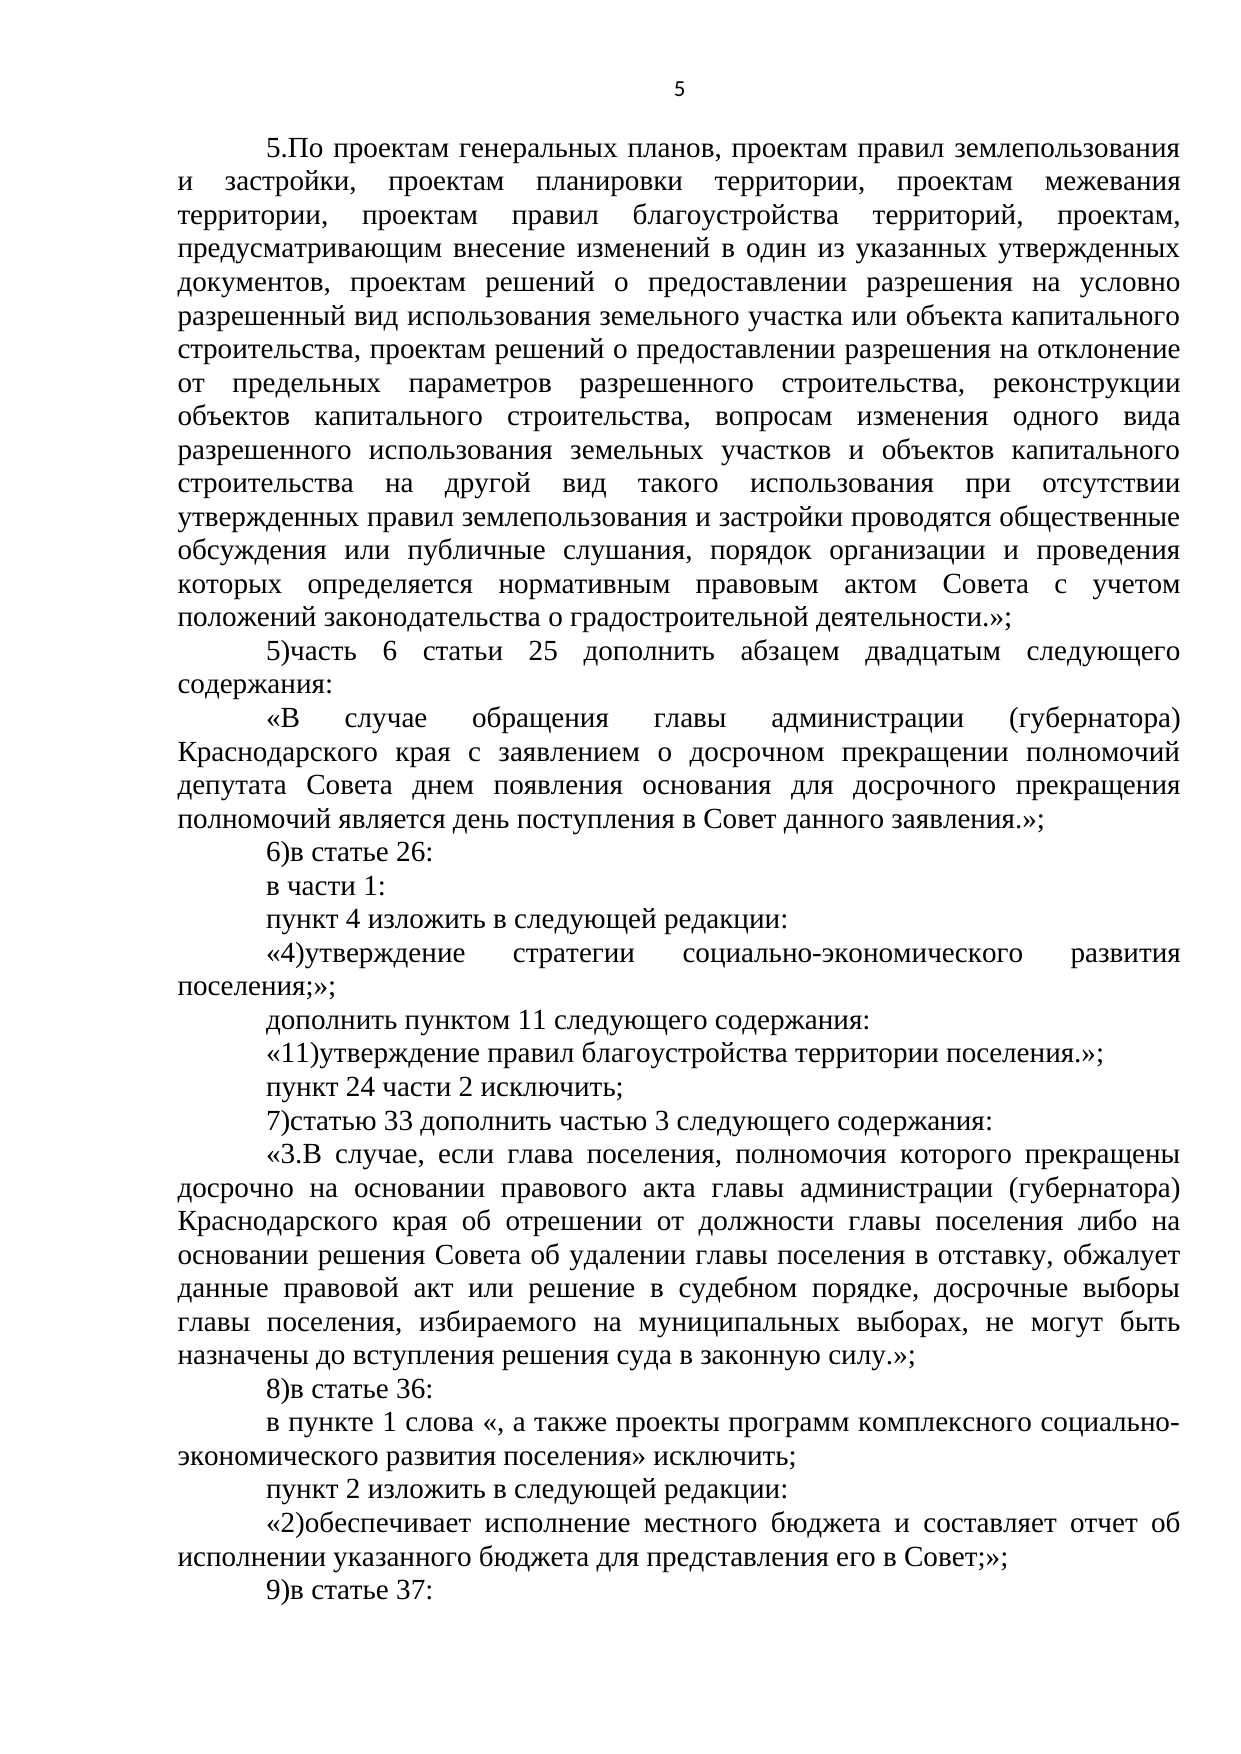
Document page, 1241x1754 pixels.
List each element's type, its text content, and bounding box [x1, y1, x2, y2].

text пункт 2 изложить в следующей редакции: [177, 1472, 1181, 1505]
text 9)в статье 37: [177, 1572, 1181, 1606]
text в пункте 1 слова «, а также проекты программ комплексного социально-экономического развития поселения» исключить; [177, 1404, 1181, 1472]
text в части 1: [177, 868, 1181, 901]
text «4)утверждение стратегии социально-экономического развития поселения;»; [177, 935, 1181, 1002]
text пункт 24 части 2 исключить; [177, 1069, 1181, 1103]
text «2)обеспечивает исполнение местного бюджета и составляет отчет об исполнении указанного бюджета для представления его в Совет;»; [177, 1505, 1181, 1572]
text пункт 4 изложить в следующей редакции: [177, 901, 1181, 935]
text «3.В случае, если глава поселения, полномочия которого прекращены досрочно на основании правового акта главы администрации (губернатора) Краснодарского края об отрешении от должности главы поселения либо на основании решения Совета об удалении главы поселения в отставку, обжалует данные правовой акт или решение в судебном порядке, досрочные выборы главы поселения, избираемого на муниципальных выборах, не могут быть назначены до вступления решения суда в законную силу.»; [177, 1136, 1181, 1371]
text «11)утверждение правил благоустройства территории поселения.»; [177, 1036, 1181, 1069]
text 5.По проектам генеральных планов, проектам правил землепользования и застройки, проектам планировки территории, проектам межевания территории, проектам правил благоустройства территорий, проектам, предусматривающим внесение изменений в один из указанных утвержденных документов, проектам решений о предоставлении разрешения на условно разрешенный вид использования земельного участка или объекта капитального строительства, проектам решений о предоставлении разрешения на отклонение от предельных параметров разрешенного строительства, реконструкции объектов капитального строительства, вопросам изменения одного вида разрешенного использования земельных участков и объектов капитального строительства на другой вид такого использования при отсутствии утвержденных правил землепользования и застройки проводятся общественные обсуждения или публичные слушания, порядок организации и проведения которых определяется нормативным правовым актом Совета с учетом положений законодательства о градостроительной деятельности.»; [177, 130, 1181, 633]
text 8)в статье 36: [177, 1371, 1181, 1404]
text «В случае обращения главы администрации (губернатора) Краснодарского края с заявлением о досрочном прекращении полномочий депутата Совета днем появления основания для досрочного прекращения полномочий является день поступления в Совет данного заявления.»; [177, 700, 1181, 834]
text 7)статью 33 дополнить частью 3 следующего содержания: [177, 1103, 1181, 1136]
text 6)в статье 26: [177, 834, 1181, 868]
text 5)часть 6 статьи 25 дополнить абзацем двадцатым следующего содержания: [177, 633, 1181, 700]
text дополнить пунктом 11 следующего содержания: [177, 1002, 1181, 1036]
